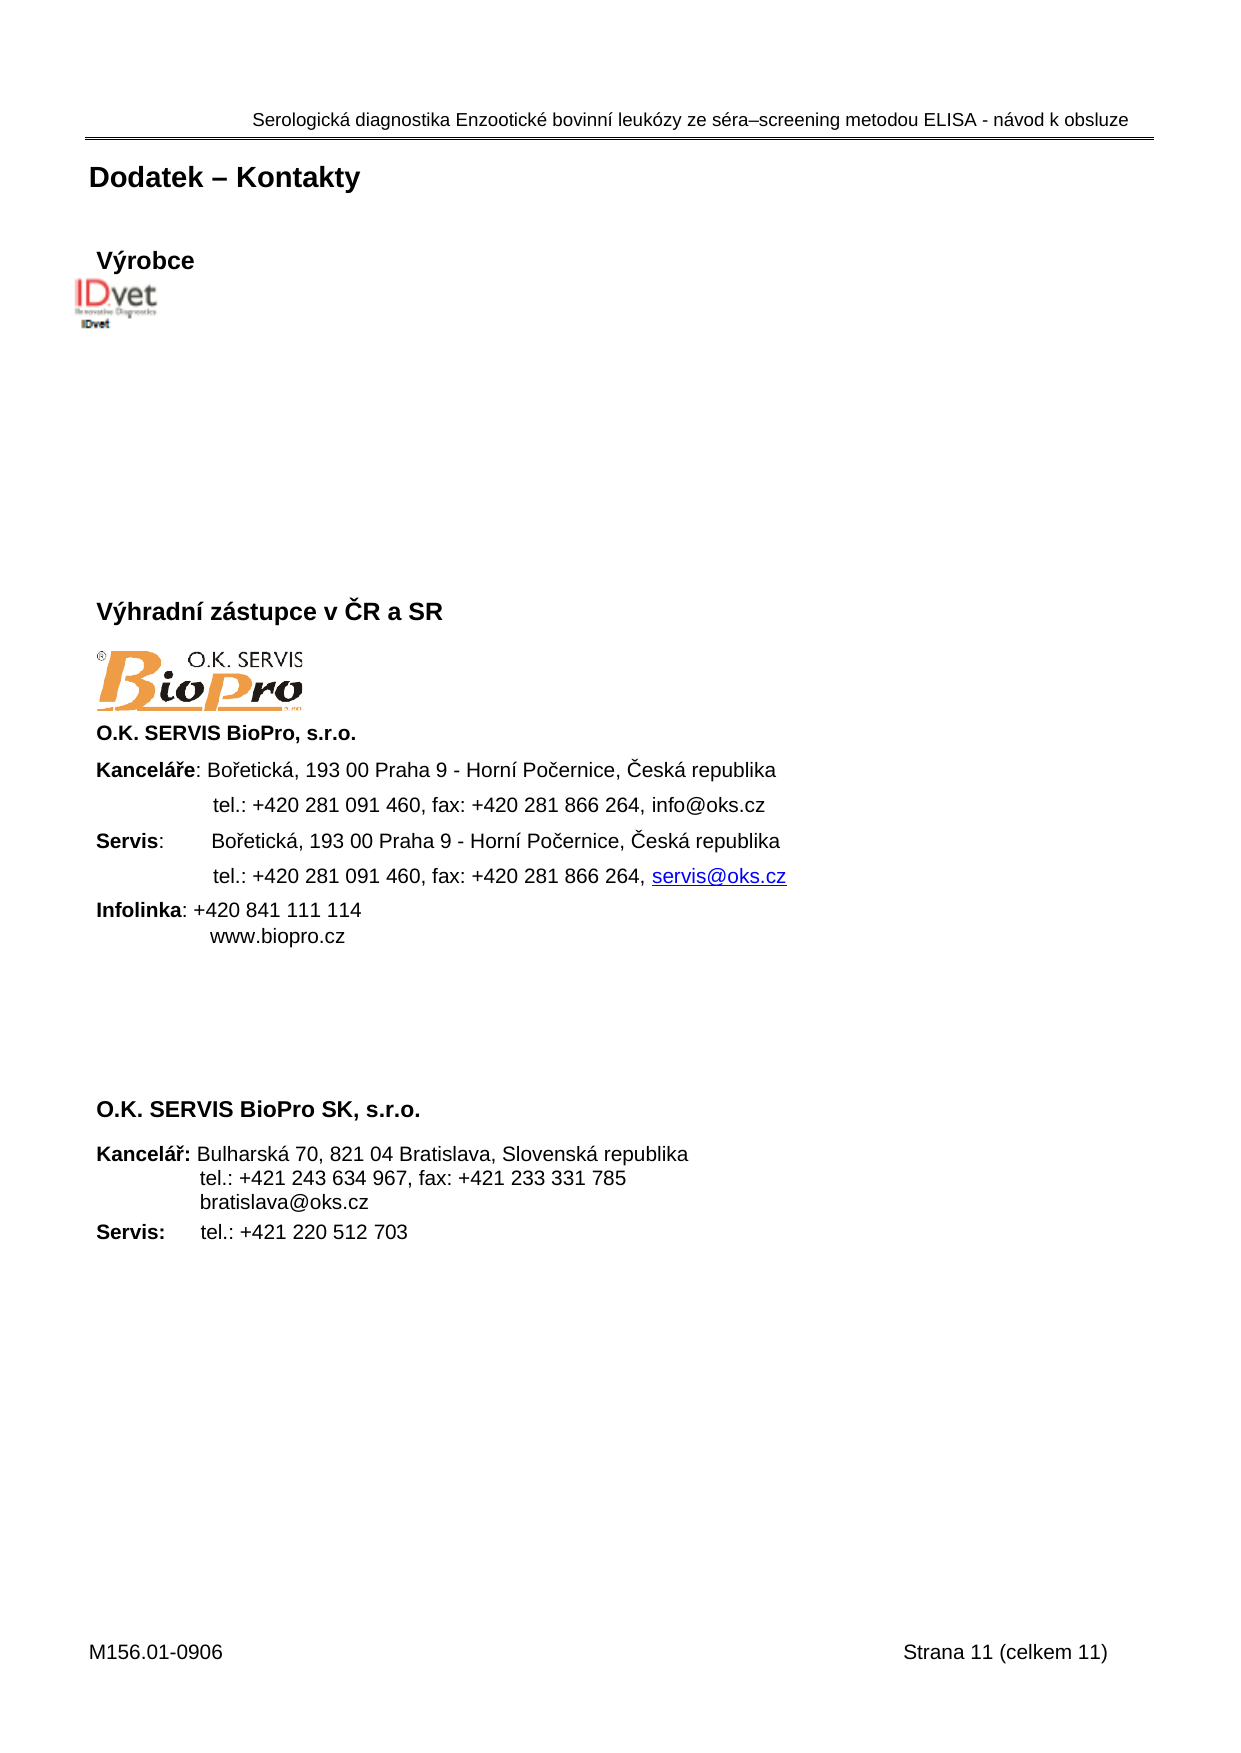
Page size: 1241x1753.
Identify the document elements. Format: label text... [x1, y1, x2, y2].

text Dodatek – Kontakty [88, 160, 1167, 194]
text www.biopro.cz [210, 924, 1167, 948]
text O.K. SERVIS BioPro SK, s.r.o. [96, 1096, 1167, 1123]
text Kancelář: Bulharská 70, 821 04 Bratislava, Slovenská republika [96, 1141, 1167, 1165]
text Infolinka: +420 841 111 114 [96, 899, 1167, 922]
text O.K. SERVIS BioPro, s.r.o. [96, 658, 1167, 744]
text Servis: tel.: +421 220 512 703 [96, 1220, 1167, 1244]
text Servis: Bořetická, 193 00 Praha 9 - Horní Počernice, Česká republika tel.: +420 281 091 460, fax: +420 281 866 264, servis@oks.cz [96, 828, 787, 888]
text Kanceláře: Bořetická, 193 00 Praha 9 - Horní Počernice, Česká republika tel.: +420 281 091 460, fax: +420 281 866 264, info@oks.cz [96, 758, 809, 817]
text Výrobce [96, 246, 1167, 274]
text bratislava@oks.cz [199, 1190, 1167, 1214]
picture [97, 651, 303, 711]
text Výhradní zástupce v ČR a SR [96, 597, 1167, 626]
text tel.: +421 243 634 967, fax: +421 233 331 785 [199, 1166, 1167, 1190]
